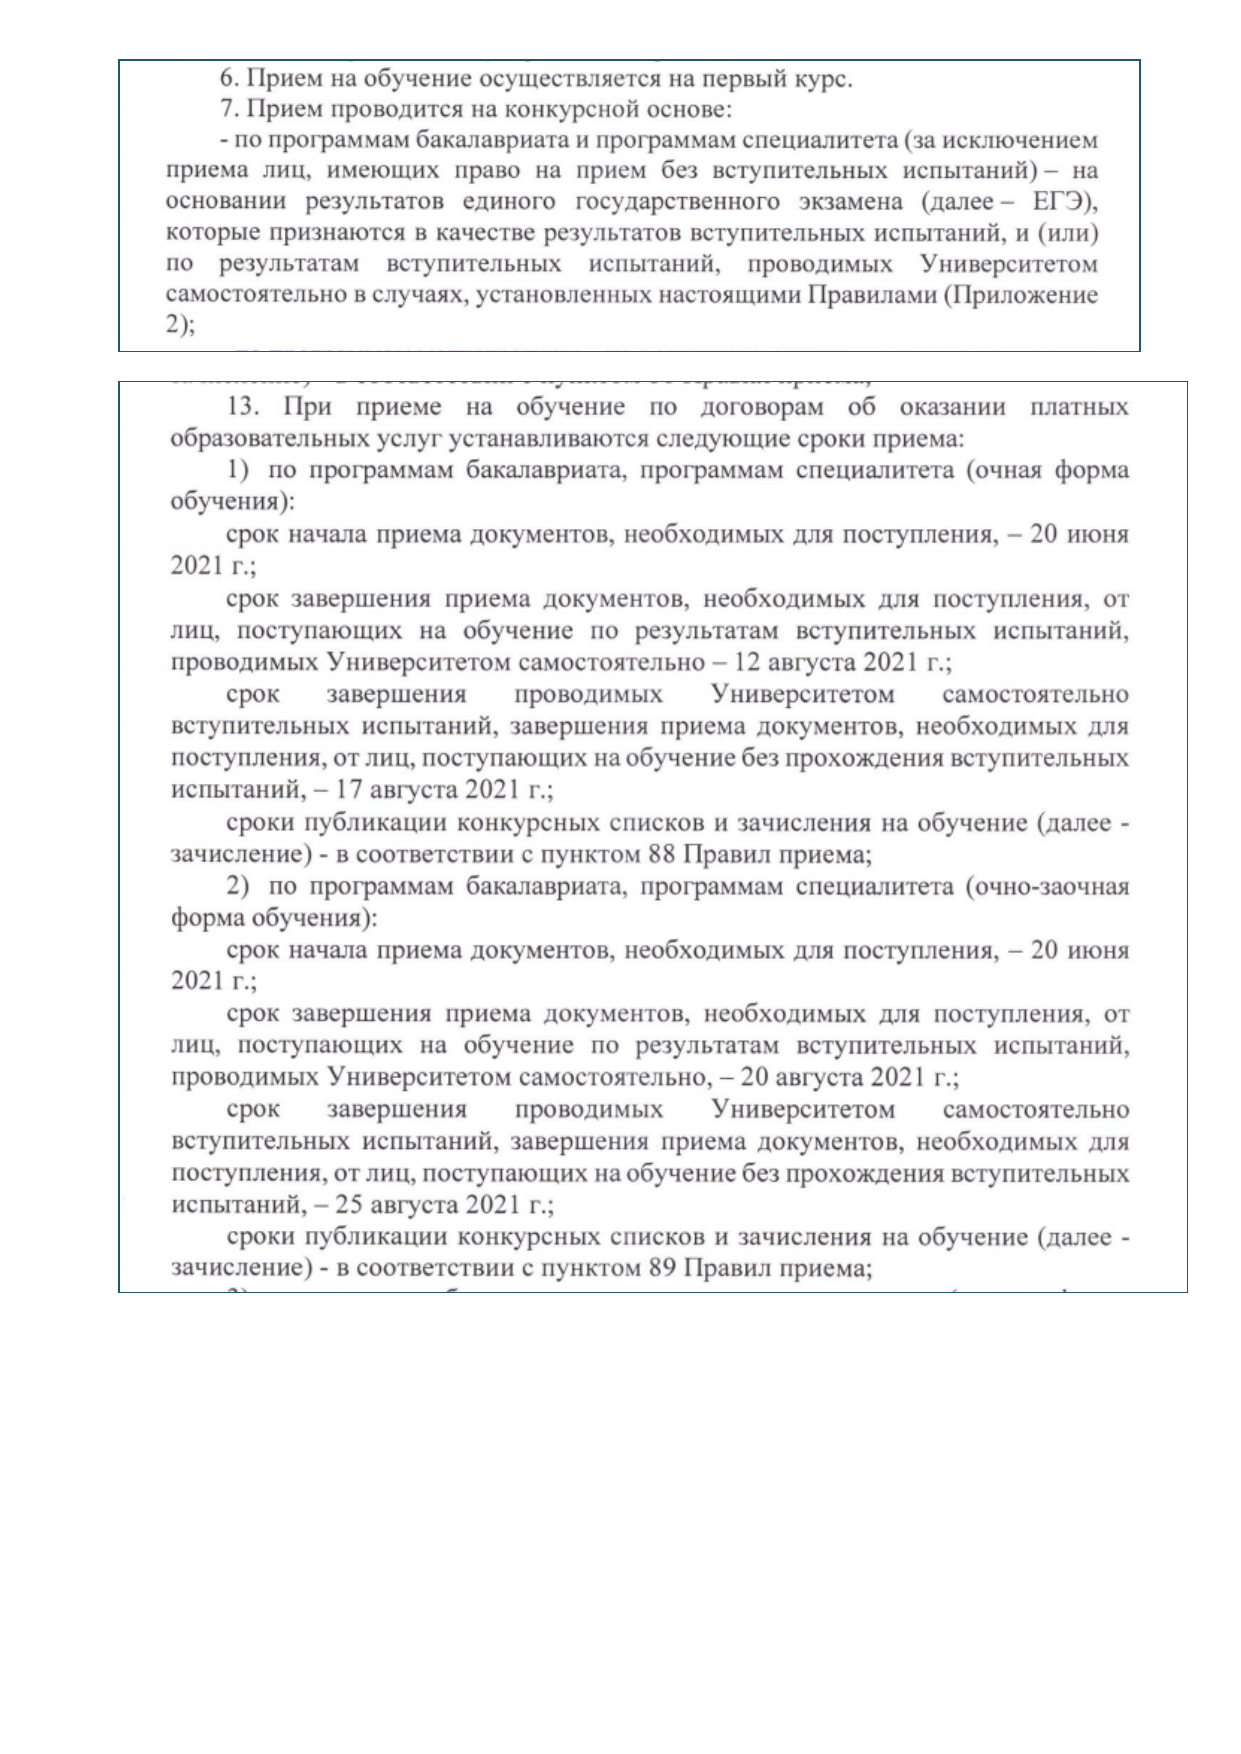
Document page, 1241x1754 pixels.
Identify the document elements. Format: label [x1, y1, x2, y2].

picture [120, 61, 1139, 351]
picture [120, 382, 1187, 1292]
